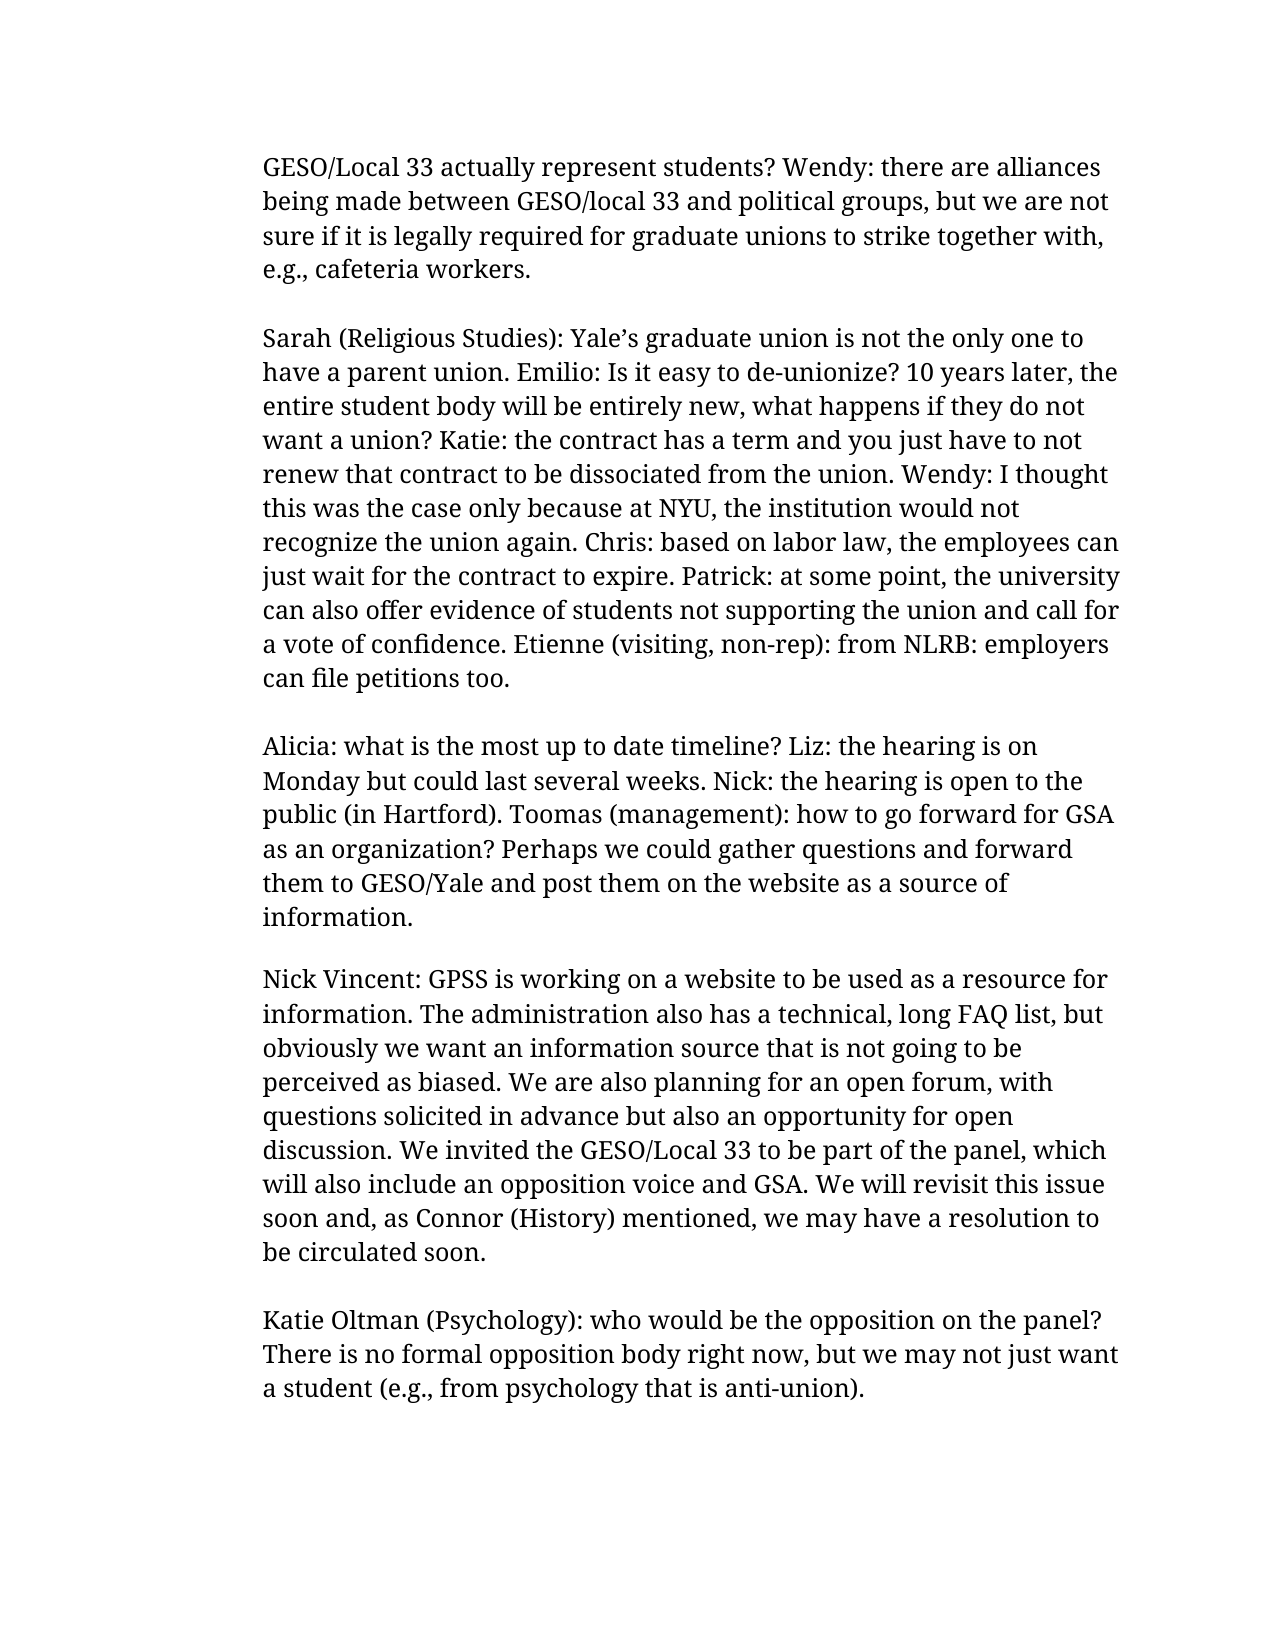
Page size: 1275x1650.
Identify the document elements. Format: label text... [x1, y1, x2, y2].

text Alicia: what is the most up to date timeline? Liz: the hearing is on Monday but could last several weeks. Nick: the hearing is open to the public (in Hartford). Toomas (management): how to go forward for GSA as an organization? Perhaps we could gather questions and forward them to GESO/Yale and post them on the website as a source of information. [262, 729, 1125, 962]
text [262, 150, 1125, 286]
text Katie Oltman (Psychology): who would be the opposition on the panel? There is no formal opposition body right now, but we may not just want a student (e.g., from psychology that is anti-union). [262, 1303, 1125, 1405]
text Nick Vincent: GPSS is working on a website to be used as a resource for information. The administration also has a technical, long FAQ list, but obviously we want an information source that is not going to be perceived as biased. We are also planning for an open forum, with questions solicited in advance but also an opportunity for open discussion. We invited the GESO/Local 33 to be part of the panel, which will also include an opposition voice and GSA. We will revisit this issue soon and, as Connor (History) mentioned, we may have a resolution to be circulated soon. [262, 962, 1125, 1269]
text Sarah (Religious Studies): Yale’s graduate union is not the only one to have a parent union. Emilio: Is it easy to de-unionize? 10 years later, the entire student body will be entirely new, what happens if they do not want a union? Katie: the contract has a term and you just have to not renew that contract to be dissociated from the union. Wendy: I thought this was the case only because at NYU, the institution would not recognize the union again. Chris: based on labor law, the employees can just wait for the contract to expire. Patrick: at some point, the university can also offer evidence of students not supporting the union and call for a vote of confidence. Etienne (visiting, non-rep): from NLRB: employers can file petitions too. [262, 320, 1125, 695]
